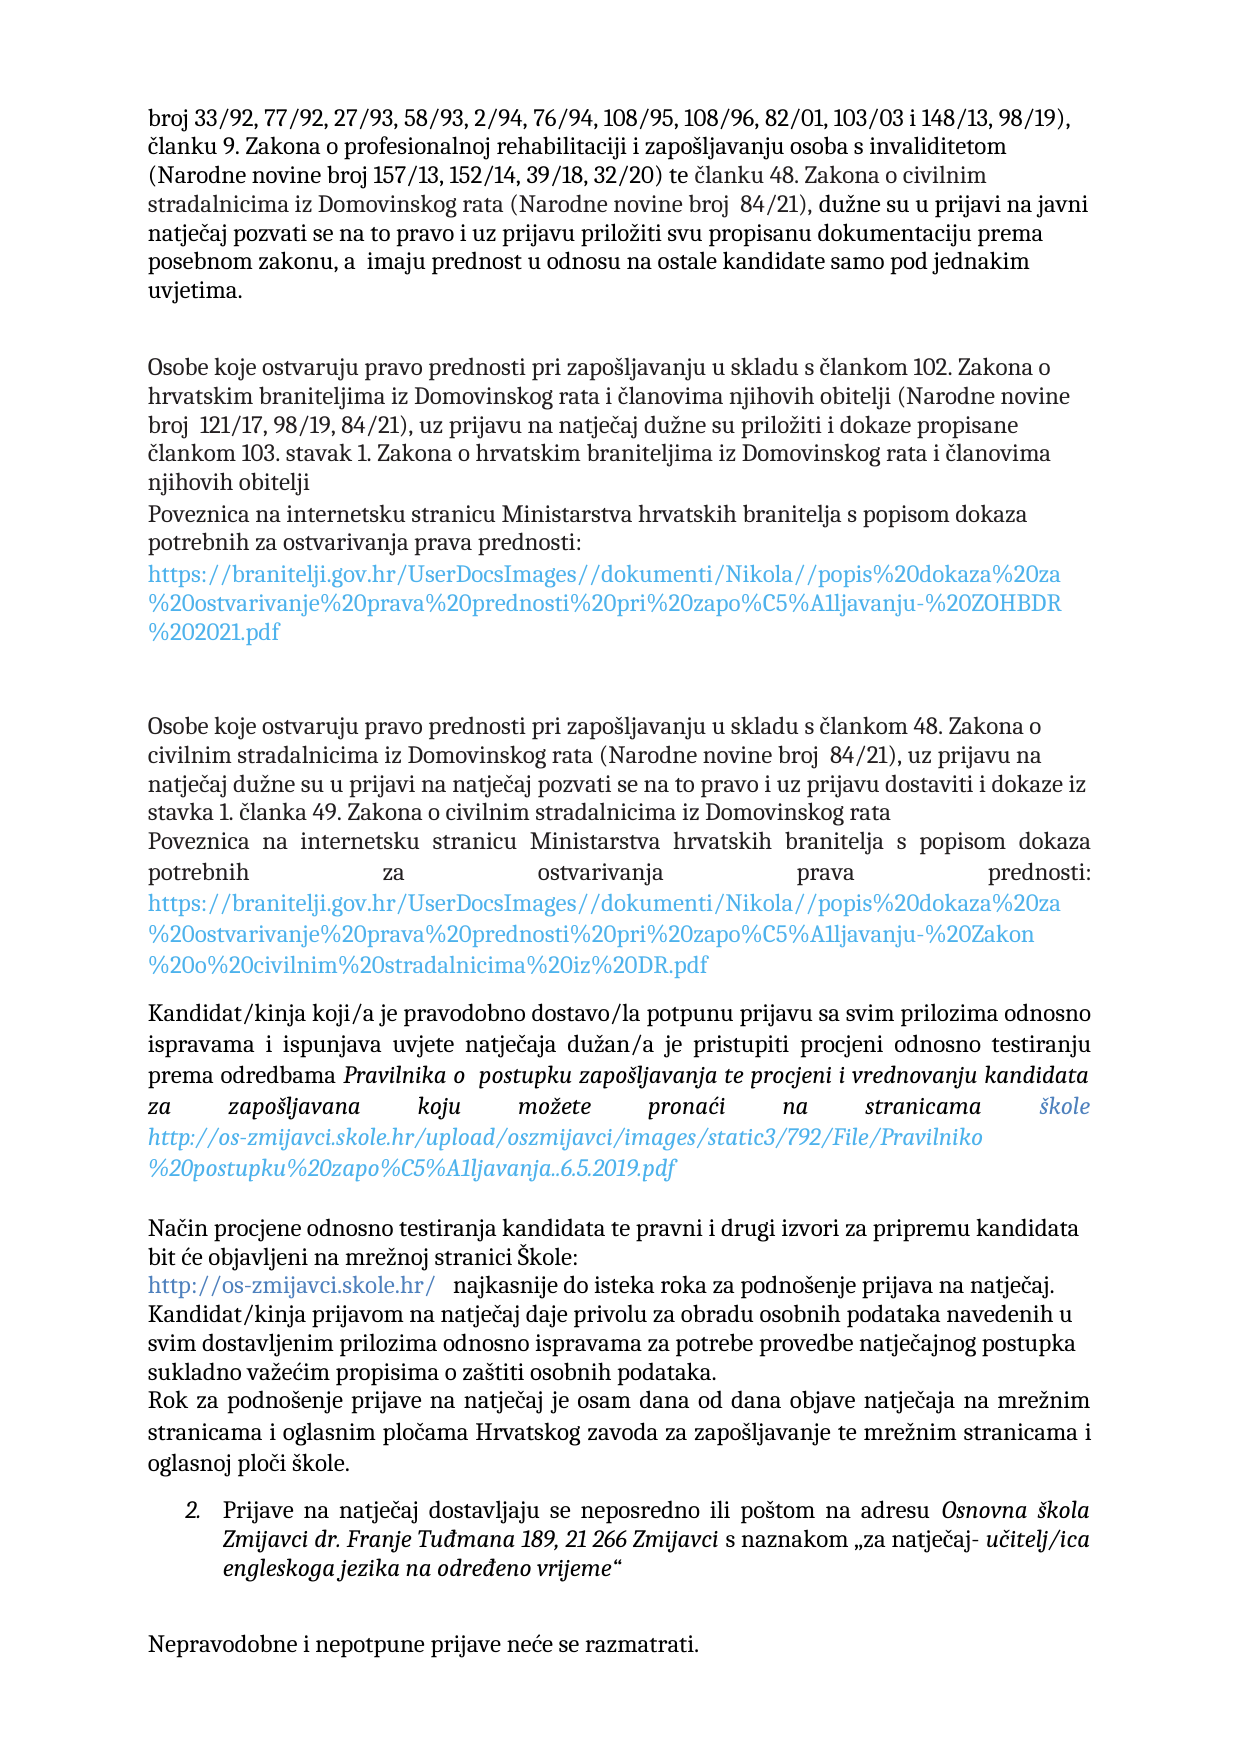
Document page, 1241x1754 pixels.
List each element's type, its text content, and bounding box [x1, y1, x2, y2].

text http://os-zmijavci.skole.hr/ najkasnije do isteka roka za podnošenje prijava na natječaj. Kandidat/kinja prijavom na natječaj daje privolu za obradu osobnih podataka navedenih u svim dostavljenim prilozima odnosno ispravama za potrebe provedbe natječajnog postupka sukladno važećim propisima o zaštiti osobnih podataka. [148, 1271, 1092, 1386]
text Osobe koje ostvaruju pravo prednosti pri zapošljavanju u skladu s člankom 48. Zakona o civilnim stradalnicima iz Domovinskog rata (Narodne novine broj 84/21), uz prijavu na natječaj dužne su u prijavi na natječaj pozvati se na to pravo i uz prijavu dostaviti i dokaze iz stavka 1. članka 49. Zakona o civilnim stradalnicima iz Domovinskog rata [148, 712, 1092, 827]
text Osobe koje ostvaruju pravo prednosti pri zapošljavanju u skladu s člankom 102. Zakona o hrvatskim braniteljima iz Domovinskog rata i članovima njihovih obitelji (Narodne novine broj 121/17, 98/19, 84/21), uz prijavu na natječaj dužne su priložiti i dokaze propisane člankom 103. stavak 1. Zakona o hrvatskim braniteljima iz Domovinskog rata i članovima njihovih obitelji [148, 353, 1092, 497]
text Nepravodobne i nepotpune prijave neće se razmatrati. [148, 1630, 1092, 1659]
text Način procjene odnosno testiranja kandidata te pravni i drugi izvori za pripremu kandidata bit će objavljeni na mrežnoj stranici Škole: [148, 1214, 1092, 1271]
text Poveznica na internetsku stranicu Ministarstva hrvatskih branitelja s popisom dokaza potrebnih za ostvarivanja prava prednosti: [148, 499, 1092, 557]
text Rok za podnošenje prijave na natječaj je osam dana od dana objave natječaja na mrežnim stranicama i oglasnim pločama Hrvatskog zavoda za zapošljavanje te mrežnim stranicama i oglasnoj ploči škole. [148, 1386, 1092, 1477]
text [148, 103, 1092, 305]
text Poveznica na internetsku stranicu Ministarstva hrvatskih branitelja s popisom dokaza potrebnih za ostvarivanja prava prednosti: https://branitelji.gov.hr/UserDocsImages//dokumenti/Nikola//popis%20dokaza%20za%20ostvarivanje%20prava%20prednosti%20pri%20zapo%C5%A1ljavanju-%20Zakon%20o%20civilnim%20stradalnicima%20iz%20DR.pdf [148, 827, 1092, 980]
text https://branitelji.gov.hr/UserDocsImages//dokumenti/Nikola//popis%20dokaza%20za%20ostvarivanje%20prava%20prednosti%20pri%20zapo%C5%A1ljavanju-%20ZOHBDR%202021.pdf [148, 560, 1092, 646]
text Kandidat/kinja koji/a je pravodobno dostavo/la potpunu prijavu sa svim prilozima odnosno ispravama i ispunjava uvjete natječaja dužan/a je pristupiti procjeni odnosno testiranju prema odredbama Pravilnika o postupku zapošljavanja te procjeni i vrednovanju kandidata za zapošljavana koju možete pronaći na stranicama škole http://os-zmijavci.skole.hr/upload/oszmijavci/images/static3/792/File/Pravilniko%20postupku%20zapo%C5%A1ljavanja..6.5.2019.pdf [148, 999, 1092, 1183]
list Prijave na natječaj dostavljaju se neposredno ili poštom na adresu Osnovna škola Zmijavci dr. Franje Tuđmana 189, 21 266 Zmijavci s naznakom „za natječaj- učitelj/ica engleskoga jezika na određeno vrijeme“ [185, 1496, 1092, 1582]
